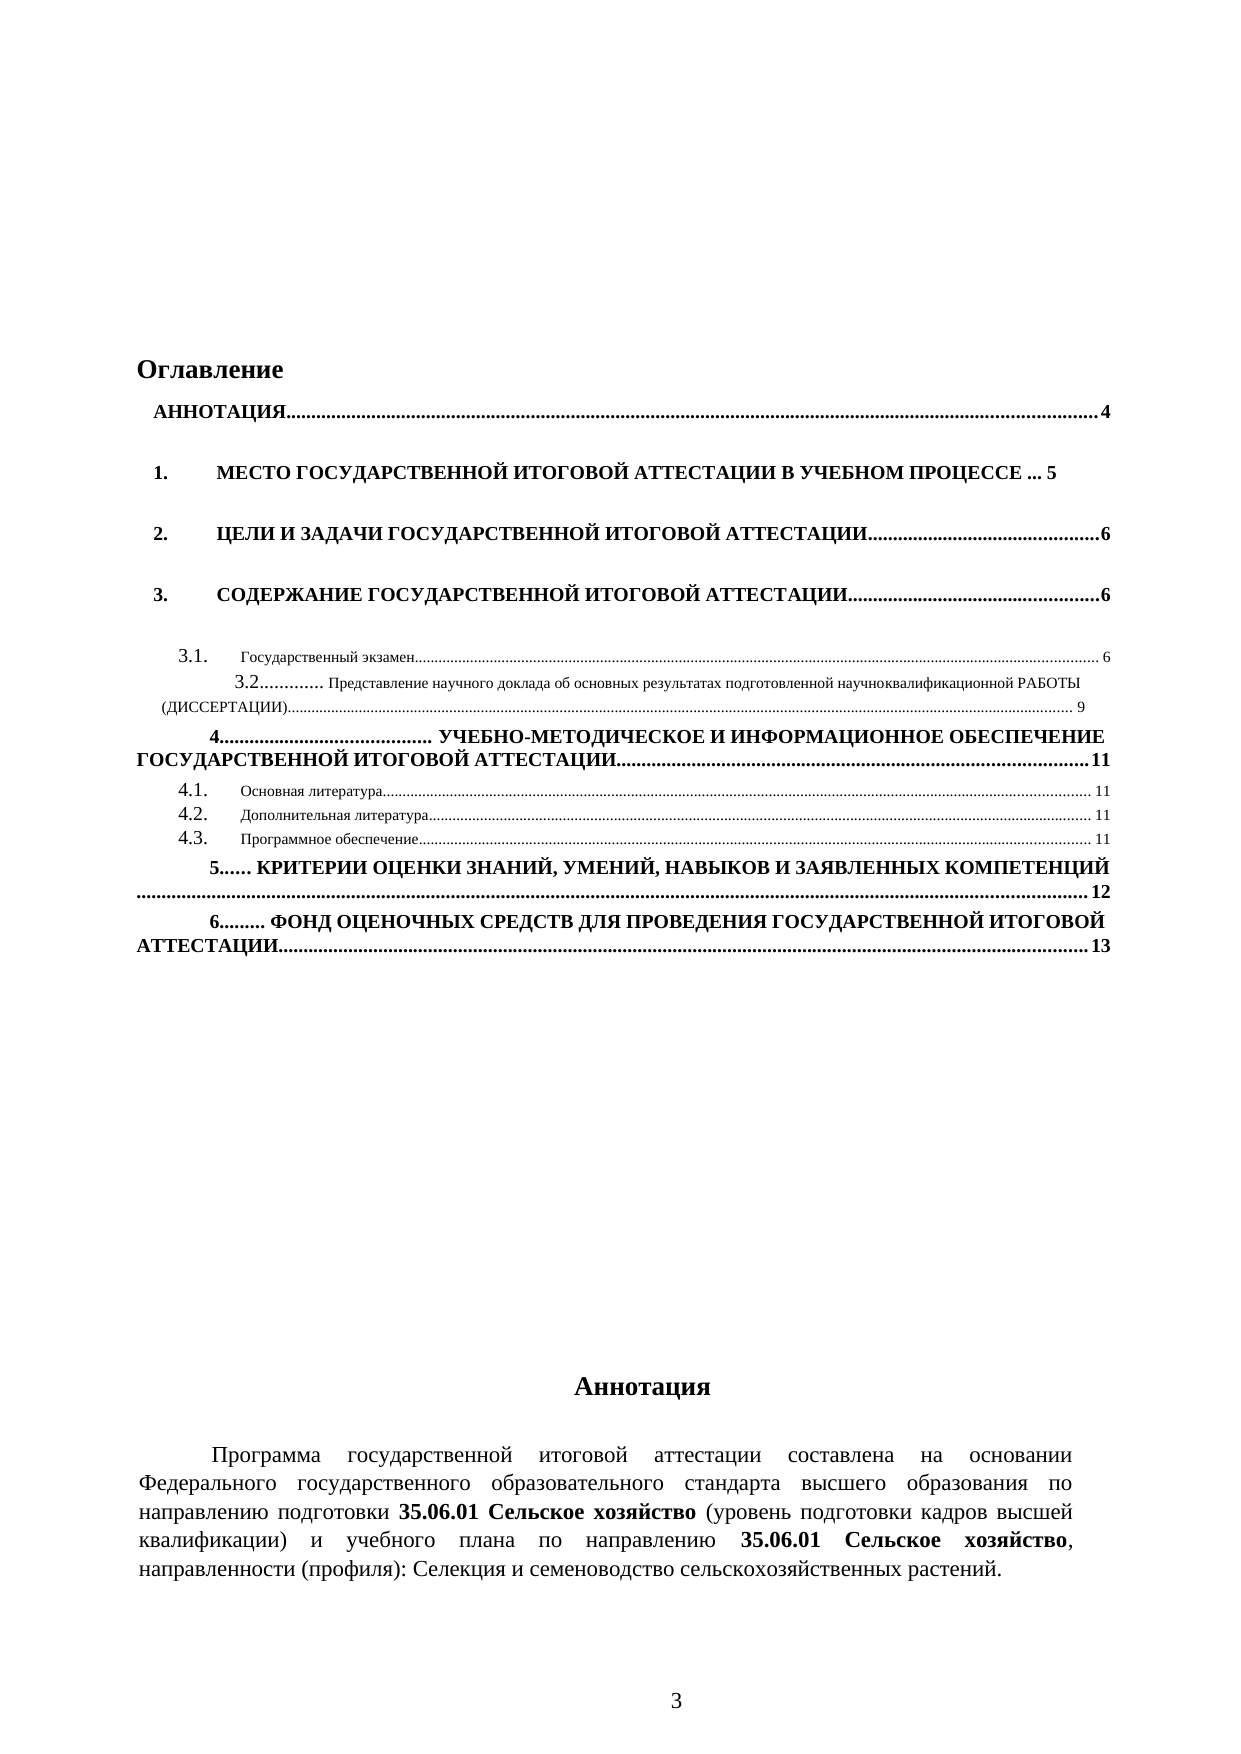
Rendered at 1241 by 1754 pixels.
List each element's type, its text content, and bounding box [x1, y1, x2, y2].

list КРИТЕРИИ ОЦЕНКИ ЗНАНИЙ, УМЕНИЙ, НАВЫКОВ И ЗАЯВЛЕННЫХ КОМПЕТЕНЦИЙ 12 [136, 855, 1109, 903]
list Государственный экзамен 6 [178, 634, 1111, 670]
text Программа государственной итоговой аттестации составлена на основании Федерального государственного образовательного стандарта высшего образования по направлению подготовки 35.06.01 Сельское хозяйство (уровень подготовки кадров высшей квалификации) и учебного плана по направлению 35.06.01 Сельское хозяйство, направленности (профиля): Селекция и семеноводство сельскохозяйственных растений. [138, 1439, 1073, 1582]
list СОДЕРЖАНИЕ ГОСУДАРСТВЕННОЙ ИТОГОВОЙ АТТЕСТАЦИИ 6 [153, 573, 1111, 609]
text Оглавление [136, 357, 1111, 384]
text АННОТАЦИЯ 4 [153, 389, 1111, 426]
list МЕСТО ГОСУДАРСТВЕННОЙ ИТОГОВОЙ АТТЕСТАЦИИ В УЧЕБНОМ ПРОЦЕССЕ ... 5 [153, 451, 1111, 487]
list Дополнительная литература 11 [178, 801, 1111, 825]
list Программное обеспечение 11 [178, 825, 1111, 849]
list ЦЕЛИ И ЗАДАЧИ ГОСУДАРСТВЕННОЙ ИТОГОВОЙ АТТЕСТАЦИИ 6 [153, 512, 1111, 548]
text Аннотация [174, 1374, 1111, 1401]
list УЧЕБНО-МЕТОДИЧЕСКОЕ И ИНФОРМАЦИОННОЕ ОБЕСПЕЧЕНИЕ ГОСУДАРСТВЕННОЙ ИТОГОВОЙ АТТЕСТАЦИИ 11 [136, 724, 1109, 771]
list Основная литература 11 [178, 777, 1111, 801]
list Представление научного доклада об основных результатах подготовленной научноквалификационной РАБОТЫ (ДИССЕРТАЦИИ) 9 [161, 670, 1109, 718]
list ФОНД ОЦЕНОЧНЫХ СРЕДСТВ ДЛЯ ПРОВЕДЕНИЯ ГОСУДАРСТВЕННОЙ ИТОГОВОЙ АТТЕСТАЦИИ 13 [136, 910, 1109, 957]
